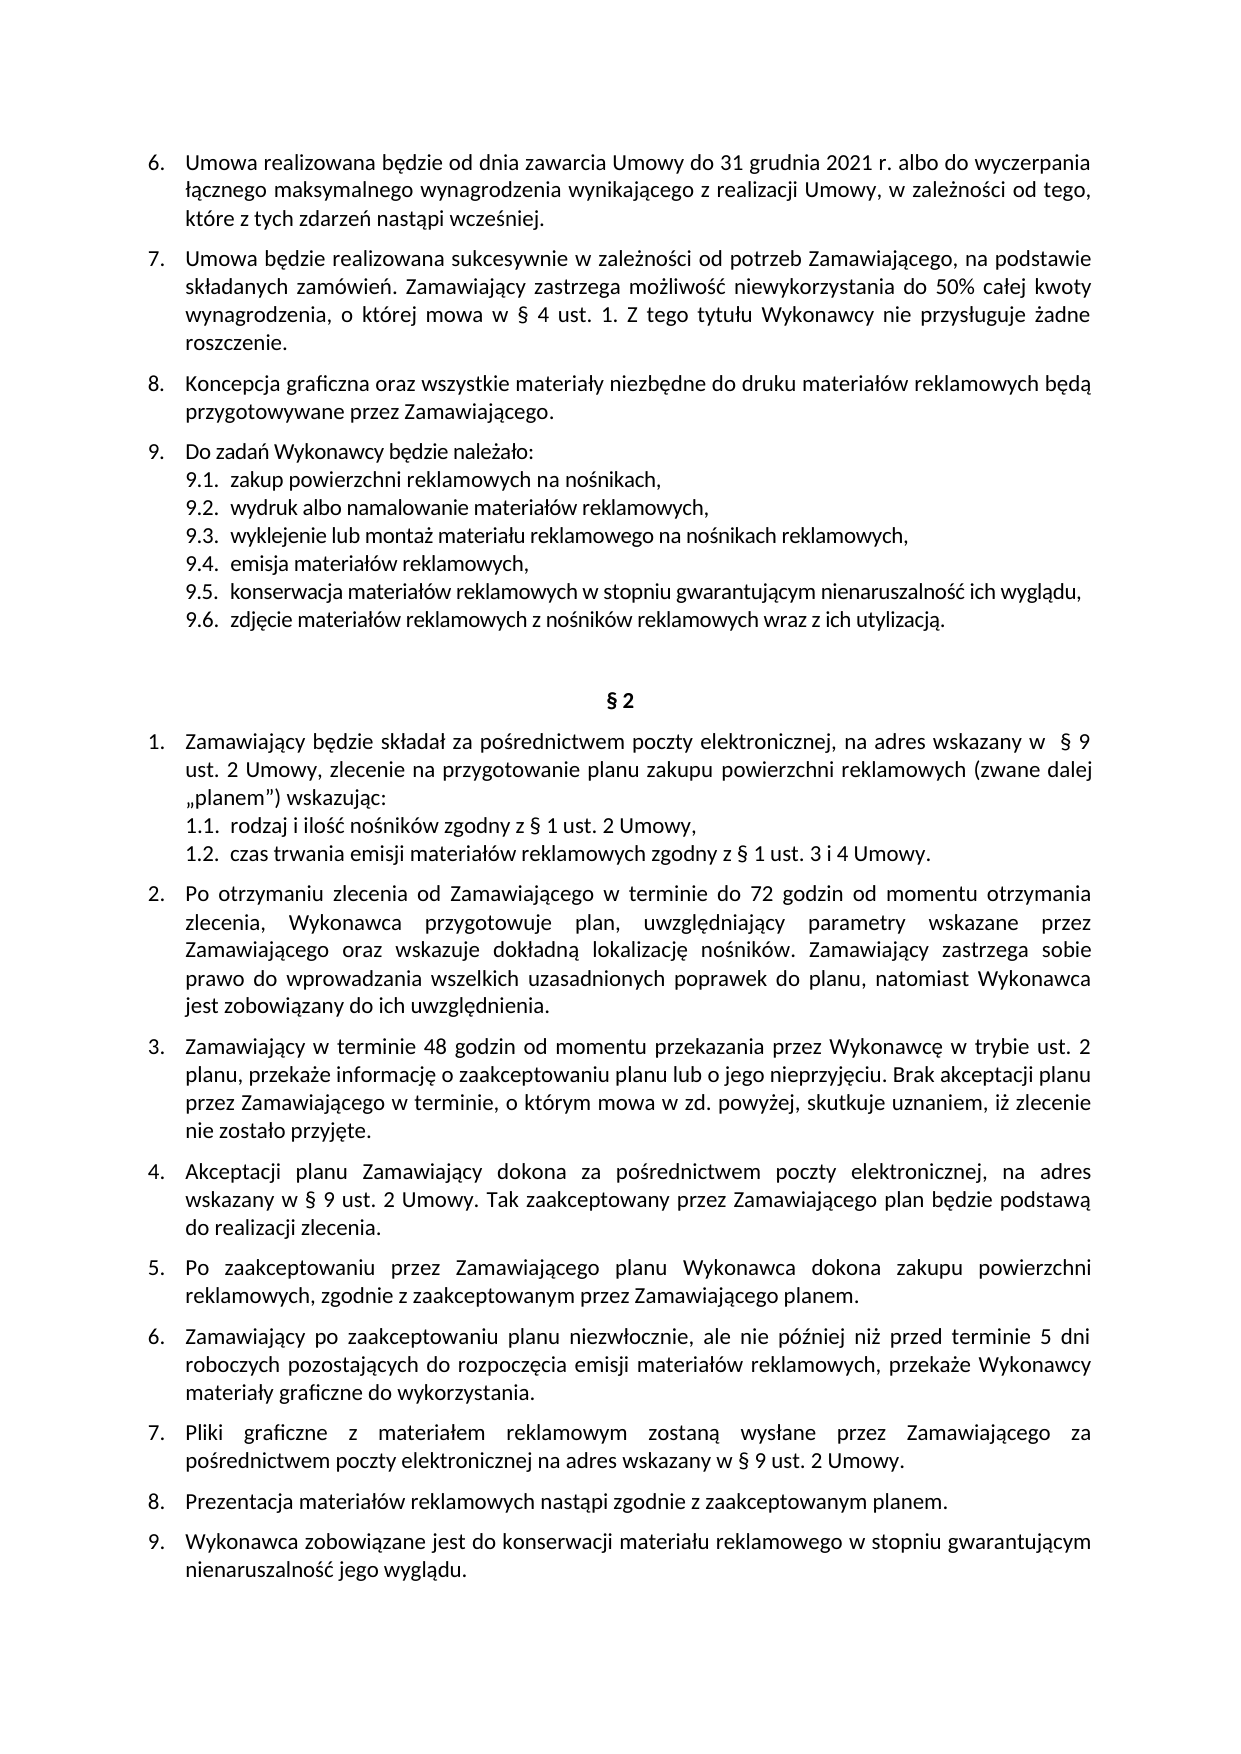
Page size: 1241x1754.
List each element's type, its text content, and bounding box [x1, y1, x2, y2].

list rodzaj i ilość nośników zgodny z § 1 ust. 2 Umowy, [185, 811, 1093, 839]
list Zamawiający w terminie 48 godzin od momentu przekazania przez Wykonawcę w trybie ust. 2 planu, przekaże informację o zaakceptowaniu planu lub o jego nieprzyjęciu. Brak akceptacji planu przez Zamawiającego w terminie, o którym mowa w zd. powyżej, skutkuje uznaniem, iż zlecenie nie zostało przyjęte. [148, 1032, 1093, 1144]
list zdjęcie materiałów reklamowych z nośników reklamowych wraz z ich utylizacją. [185, 605, 1093, 633]
list Zamawiający po zaakceptowaniu planu niezwłocznie, ale nie później niż przed terminie 5 dni roboczych pozostających do rozpoczęcia emisji materiałów reklamowych, przekaże Wykonawcy materiały graficzne do wykorzystania. [148, 1322, 1093, 1406]
list Zamawiający będzie składał za pośrednictwem poczty elektronicznej, na adres wskazany w § 9 ust. 2 Umowy, zlecenie na przygotowanie planu zakupu powierzchni reklamowych (zwane dalej „planem”) wskazując: [148, 727, 1093, 811]
list zakup powierzchni reklamowych na nośnikach, [185, 465, 1093, 493]
list Po otrzymaniu zlecenia od Zamawiającego w terminie do 72 godzin od momentu otrzymania zlecenia, Wykonawca przygotowuje plan, uwzględniający parametry wskazane przez Zamawiającego oraz wskazuje dokładną lokalizację nośników. Zamawiający zastrzega sobie prawo do wprowadzania wszelkich uzasadnionych poprawek do planu, natomiast Wykonawca jest zobowiązany do ich uwzględnienia. [148, 879, 1093, 1020]
list czas trwania emisji materiałów reklamowych zgodny z § 1 ust. 3 i 4 Umowy. [185, 839, 1093, 867]
list Wykonawca zobowiązane jest do konserwacji materiału reklamowego w stopniu gwarantującym nienaruszalność jego wyglądu. [148, 1527, 1093, 1583]
list Prezentacja materiałów reklamowych nastąpi zgodnie z zaakceptowanym planem. [148, 1487, 1093, 1515]
list Umowa będzie realizowana sukcesywnie w zależności od potrzeb Zamawiającego, na podstawie składanych zamówień. Zamawiający zastrzega możliwość niewykorzystania do 50% całej kwoty wynagrodzenia, o której mowa w § 4 ust. 1. Z tego tytułu Wykonawcy nie przysługuje żadne roszczenie. [148, 244, 1093, 356]
list Pliki graficzne z materiałem reklamowym zostaną wysłane przez Zamawiającego za pośrednictwem poczty elektronicznej na adres wskazany w § 9 ust. 2 Umowy. [148, 1418, 1093, 1474]
subtitle § 2 [148, 686, 1093, 714]
list wyklejenie lub montaż materiału reklamowego na nośnikach reklamowych, [185, 521, 1093, 549]
list Do zadań Wykonawcy będzie należało: [148, 437, 1093, 465]
list Akceptacji planu Zamawiający dokona za pośrednictwem poczty elektronicznej, na adres wskazany w § 9 ust. 2 Umowy. Tak zaakceptowany przez Zamawiającego plan będzie podstawą do realizacji zlecenia. [148, 1157, 1093, 1241]
list wydruk albo namalowanie materiałów reklamowych, [185, 493, 1093, 521]
list Po zaakceptowaniu przez Zamawiającego planu Wykonawca dokona zakupu powierzchni reklamowych, zgodnie z zaakceptowanym przez Zamawiającego planem. [148, 1253, 1093, 1309]
list Umowa realizowana będzie od dnia zawarcia Umowy do 31 grudnia 2021 r. albo do wyczerpania łącznego maksymalnego wynagrodzenia wynikającego z realizacji Umowy, w zależności od tego, które z tych zdarzeń nastąpi wcześniej. [148, 148, 1093, 232]
list Koncepcja graficzna oraz wszystkie materiały niezbędne do druku materiałów reklamowych będą przygotowywane przez Zamawiającego. [148, 369, 1093, 425]
list emisja materiałów reklamowych, [185, 549, 1093, 577]
list konserwacja materiałów reklamowych w stopniu gwarantującym nienaruszalność ich wyglądu, [185, 577, 1093, 605]
